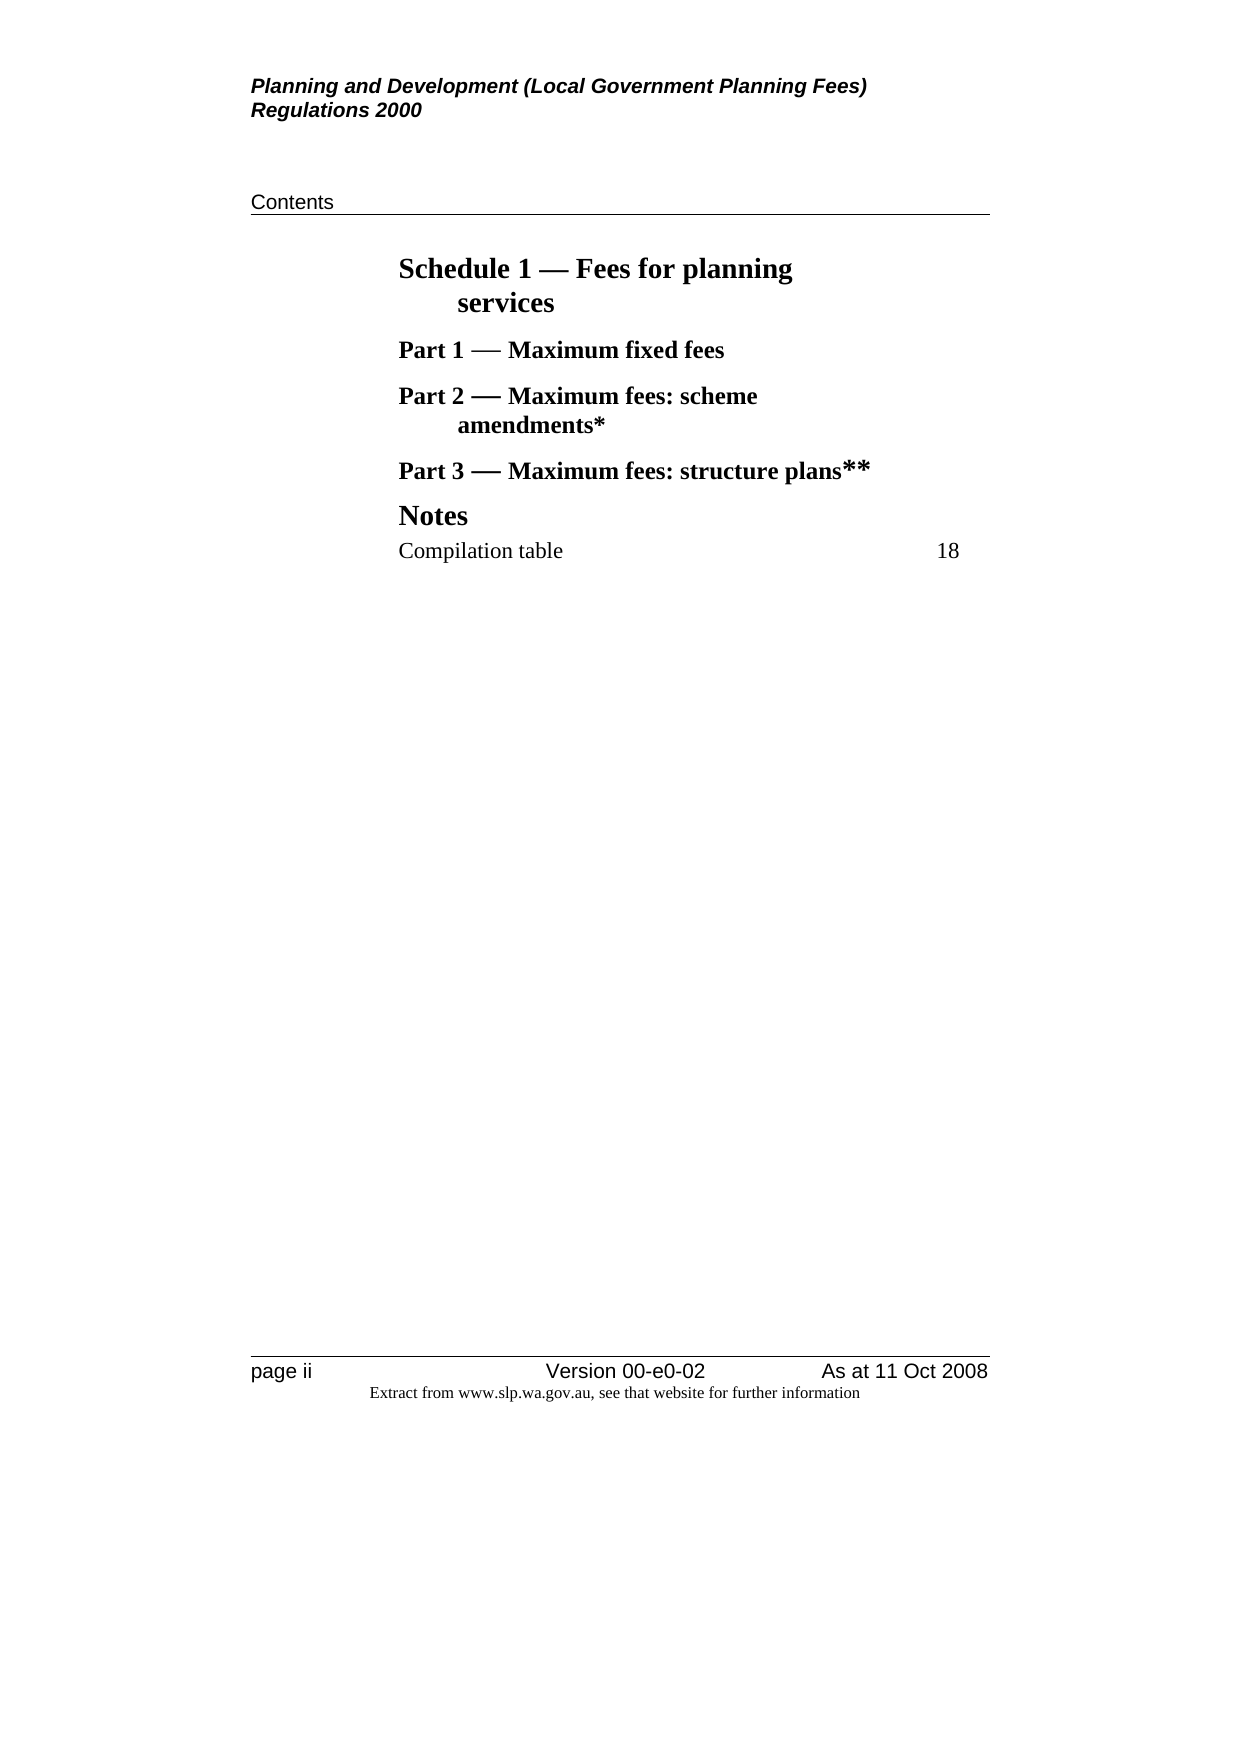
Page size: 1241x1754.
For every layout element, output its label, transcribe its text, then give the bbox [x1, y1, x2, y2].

text Compilation table 18 [309, 538, 872, 564]
text Part 2 — Maximum fees: scheme amendments* [398, 377, 872, 439]
text Notes [398, 498, 872, 531]
text Schedule 1 — Fees for planning services [398, 251, 872, 318]
text Part 1 — Maximum fixed fees [398, 331, 872, 364]
text Part 3 — Maximum fees: structure plans** [398, 452, 872, 485]
